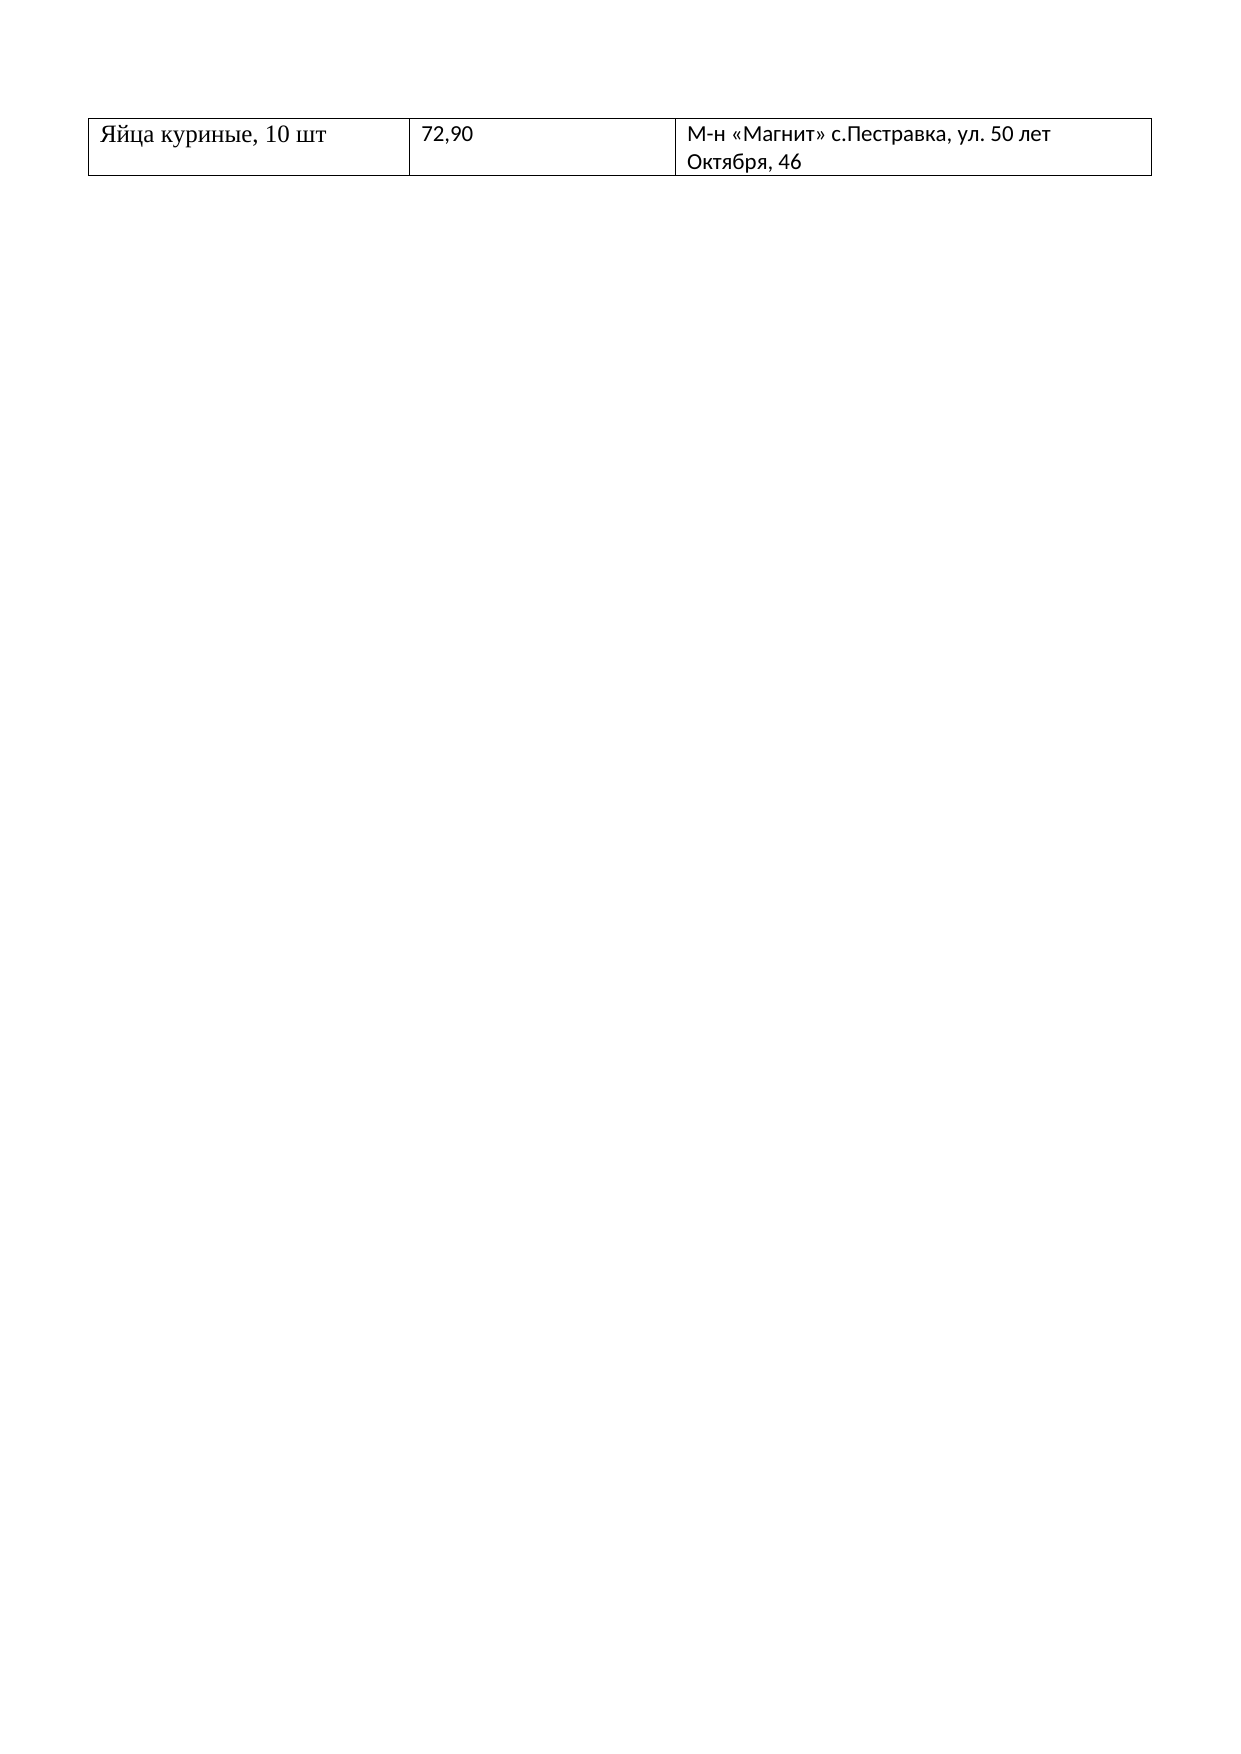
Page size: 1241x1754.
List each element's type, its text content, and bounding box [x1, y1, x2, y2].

table_cell Яйца куриные, 10 шт [89, 119, 409, 175]
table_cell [676, 119, 1151, 175]
table_cell 72,90 [410, 119, 675, 175]
